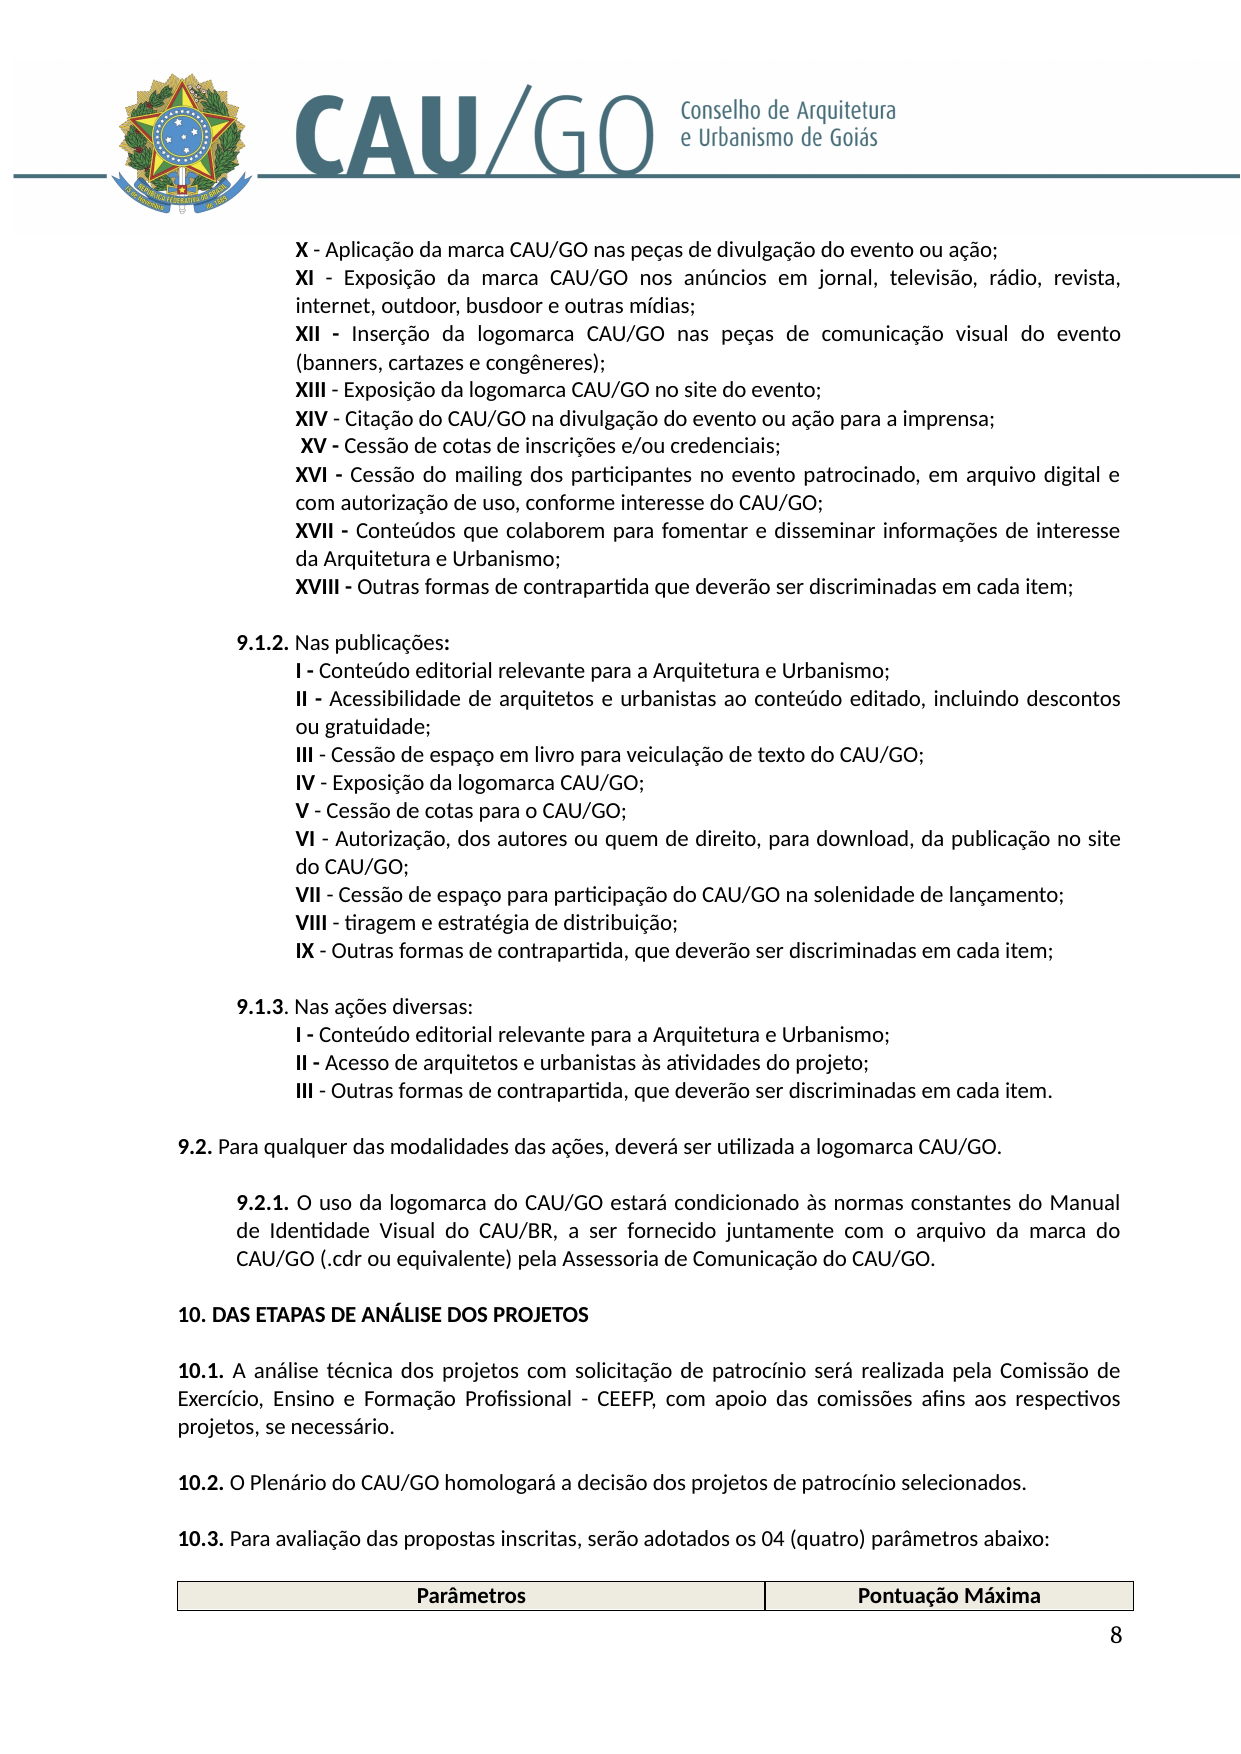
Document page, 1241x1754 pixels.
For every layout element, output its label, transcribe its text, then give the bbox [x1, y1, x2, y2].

text XVI - Cessão do mailing dos participantes no evento patrocinado, em arquivo digital e com autorização de uso, conforme interesse do CAU/GO; [295, 460, 1122, 516]
text 10.2. O Plenário do CAU/GO homologará a decisão dos projetos de patrocínio selecionados. [177, 1468, 1122, 1496]
text 9.1.3. Nas ações diversas: [236, 992, 1122, 1020]
text XV - Cessão de cotas de inscrições e/ou credenciais; [295, 432, 1122, 460]
text IX - Outras formas de contrapartida, que deverão ser discriminadas em cada item; [295, 936, 1122, 964]
text XVIII - Outras formas de contrapartida que deverão ser discriminadas em cada item; [295, 572, 1122, 600]
text I - Conteúdo editorial relevante para a Arquitetura e Urbanismo; [295, 1020, 1122, 1048]
table_header Parâmetros [178, 1582, 764, 1609]
text VIII - tiragem e estratégia de distribuição; [295, 908, 1122, 936]
text XVII - Conteúdos que colaborem para fomentar e disseminar informações de interesse da Arquitetura e Urbanismo; [295, 516, 1122, 572]
text III - Cessão de espaço em livro para veiculação de texto do CAU/GO; [295, 740, 1122, 768]
text IV - Exposição da logomarca CAU/GO; [295, 768, 1122, 796]
text XIV - Citação do CAU/GO na divulgação do evento ou ação para a imprensa; [295, 404, 1122, 432]
text VI - Autorização, dos autores ou quem de direito, para download, da publicação no site do CAU/GO; [295, 824, 1122, 880]
text XII - Inserção da logomarca CAU/GO nas peças de comunicação visual do evento (banners, cartazes e congêneres); [295, 319, 1122, 376]
text 9.1.2. Nas publicações: [236, 628, 1122, 656]
text 10.1. A análise técnica dos projetos com solicitação de patrocínio será realizada pela Comissão de Exercício, Ensino e Formação Profissional - CEEFP, com apoio das comissões afins aos respectivos projetos, se necessário. [177, 1356, 1122, 1440]
picture [13, 59, 1240, 236]
table_header Pontuação Máxima [766, 1582, 1133, 1609]
text X - Aplicação da marca CAU/GO nas peças de divulgação do evento ou ação; [295, 224, 1122, 263]
text I - Conteúdo editorial relevante para a Arquitetura e Urbanismo; [295, 656, 1122, 684]
text 9.2. Para qualquer das modalidades das ações, deverá ser utilizada a logomarca CAU/GO. [177, 1132, 1122, 1160]
text XIII - Exposição da logomarca CAU/GO no site do evento; [295, 376, 1122, 404]
text 9.2.1. O uso da logomarca do CAU/GO estará condicionado às normas constantes do Manual de Identidade Visual do CAU/BR, a ser fornecido juntamente com o arquivo da marca do CAU/GO (.cdr ou equivalente) pela Assessoria de Comunicação do CAU/GO. [236, 1188, 1122, 1272]
text VII - Cessão de espaço para participação do CAU/GO na solenidade de lançamento; [295, 880, 1122, 908]
text 10. DAS ETAPAS DE ANÁLISE DOS PROJETOS [177, 1300, 1122, 1328]
text III - Outras formas de contrapartida, que deverão ser discriminadas em cada item. [295, 1076, 1122, 1104]
text II - Acessibilidade de arquitetos e urbanistas ao conteúdo editado, incluindo descontos ou gratuidade; [295, 684, 1122, 740]
text 10.3. Para avaliação das propostas inscritas, serão adotados os 04 (quatro) parâmetros abaixo: [177, 1524, 1122, 1552]
text V - Cessão de cotas para o CAU/GO; [295, 796, 1122, 824]
text XI - Exposição da marca CAU/GO nos anúncios em jornal, televisão, rádio, revista, internet, outdoor, busdoor e outras mídias; [295, 263, 1122, 319]
text II - Acesso de arquitetos e urbanistas às atividades do projeto; [295, 1048, 1122, 1076]
